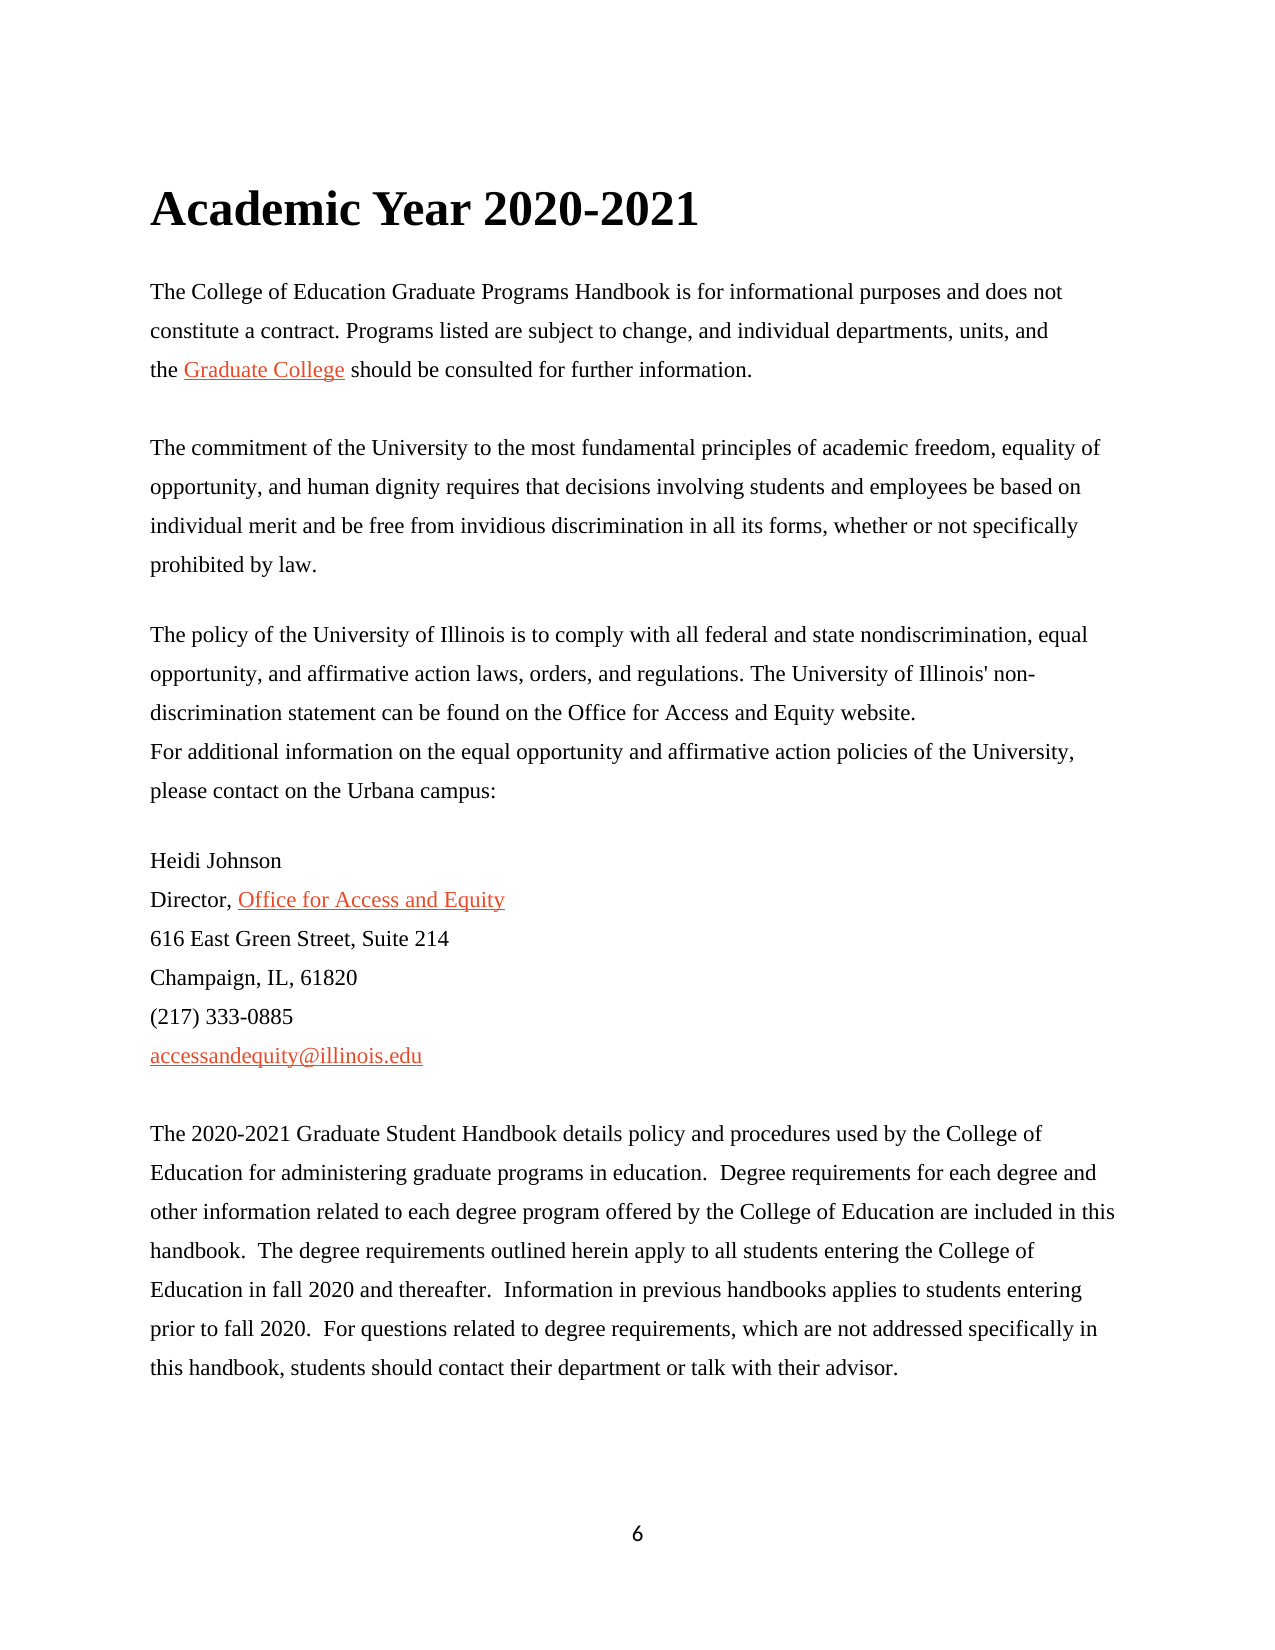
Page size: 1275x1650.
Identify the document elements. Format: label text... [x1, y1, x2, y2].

text The commitment of the University to the most fundamental principles of academic freedom, equality of opportunity, and human dignity requires that decisions involving students and employees be based on individual merit and be free from invidious discrimination in all its forms, whether or not specifically prohibited by law. [150, 422, 1125, 577]
text The policy of the University of Illinois is to comply with all federal and state nondiscrimination, equal opportunity, and affirmative action laws, orders, and regulations. The University of Illinois' non-discrimination statement can be found on the Office for Access and Equity website. [150, 609, 1125, 726]
text For additional information on the equal opportunity and affirmative action policies of the University, please contact on the Urbana campus: [150, 726, 1125, 803]
text The College of Education Graduate Programs Handbook is for informational purposes and does not constitute a contract. Programs listed are subject to change, and individual departments, units, and the Graduate College should be consulted for further information. [150, 266, 1125, 383]
subtitle Academic Year 2020-2021 [150, 179, 1125, 237]
text Heidi Johnson Director, Office for Access and Equity 616 East Green Street, Suite 214 Champaign, IL, 61820 (217) 333-0885 accessandequity@illinois.edu [150, 835, 1125, 1068]
text The 2020-2021 Graduate Student Handbook details policy and procedures used by the College of Education for administering graduate programs in education. Degree requirements for each degree and other information related to each degree program offered by the College of Education are included in this handbook. The degree requirements outlined herein apply to all students entering the College of Education in fall 2020 and thereafter. Information in previous handbooks applies to students entering prior to fall 2020. For questions related to degree requirements, which are not addressed specifically in this handbook, students should contact their department or talk with their advisor. [150, 1107, 1125, 1380]
